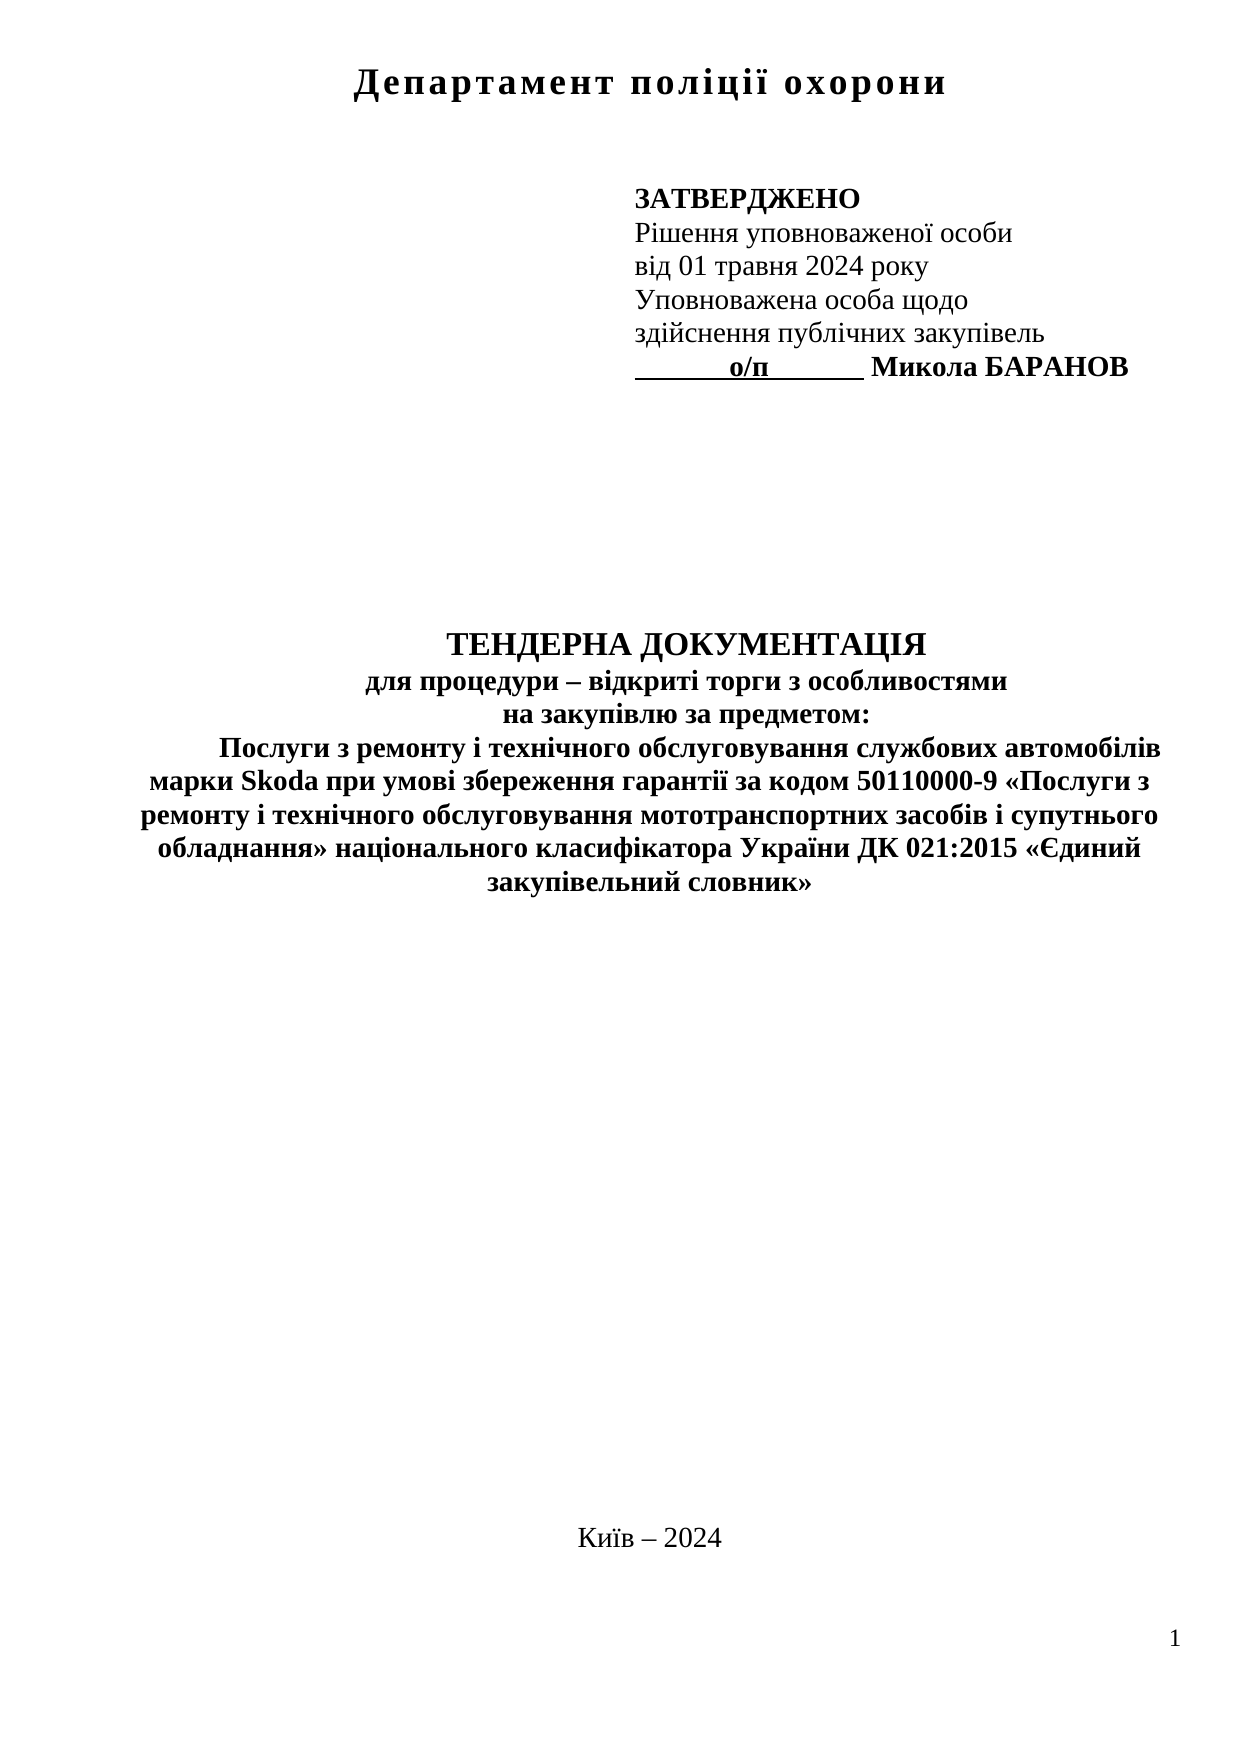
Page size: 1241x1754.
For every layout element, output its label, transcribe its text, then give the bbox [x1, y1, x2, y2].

text о/п Микола БАРАНОВ [634, 349, 1181, 382]
text на закупівлю за предметом: [118, 696, 1181, 730]
text для процедури – відкриті торги з особливостями [118, 663, 1181, 696]
text Рішення уповноваженої особи [634, 215, 1181, 248]
text Київ – 2024 [118, 1521, 1181, 1554]
text Послуги з ремонту і технічного обслуговування службових автомобілів марки Skoda при умові збереження гарантії за кодом 50110000-9 «Послуги з ремонту і технічного обслуговування мототранспортних засобів і супутнього обладнання» національного класифікатора України ДК 021:2015 «Єдиний закупівельний словник» [118, 730, 1181, 898]
text від 01 травня 2024 року [634, 248, 1181, 282]
text ЗАТВЕРДЖЕНО [634, 181, 1181, 215]
text Департамент поліції охорони [118, 59, 1181, 102]
text ТЕНДЕРНА ДОКУМЕНТАЦІЯ [118, 624, 1181, 663]
text Уповноважена особа щодо [634, 282, 1181, 315]
text здійснення публічних закупівель [634, 315, 1181, 349]
